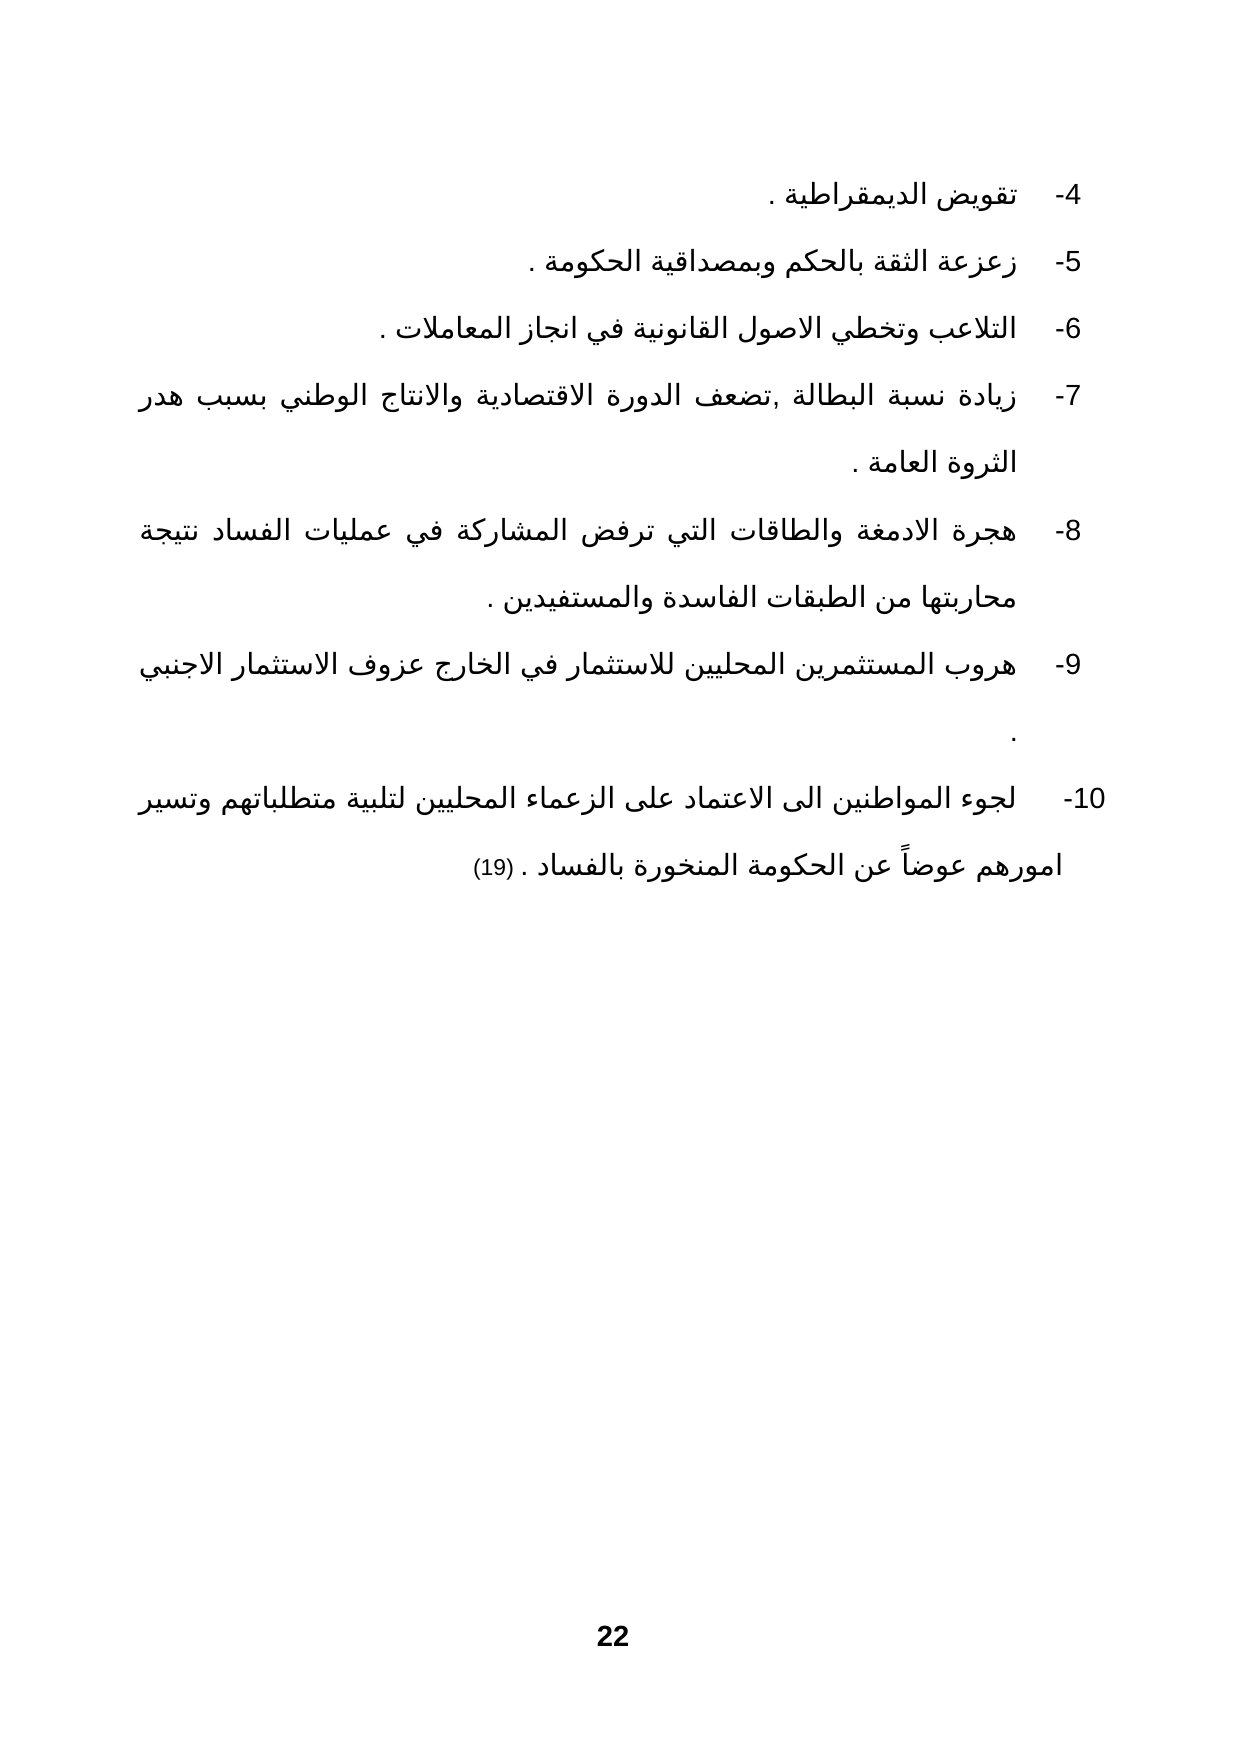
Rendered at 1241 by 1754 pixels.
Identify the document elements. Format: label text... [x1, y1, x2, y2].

list هجرة الادمغة والطاقات التي ترفض المشاركة في عمليات الفساد نتيجة محاربتها من الطبقات الفاسدة والمستفيدين . [139, 513, 1055, 613]
list التلاعب وتخطي الاصول القانونية في انجاز المعاملات . [139, 311, 1055, 345]
list هروب المستثمرين المحليين للاستثمار في الخارج عزوف الاستثمار الاجنبي . [139, 647, 1055, 747]
list تقويض الديمقراطية . [139, 177, 1055, 211]
list زيادة نسبة البطالة ,تضعف الدورة الاقتصادية والانتاج الوطني بسبب هدر الثروة العامة . [139, 378, 1055, 479]
list لجوء المواطنين الى الاعتماد على الزعماء المحليين لتلبية متطلباتهم وتسير امورهم عوضاً عن الحكومة المنخورة بالفساد . (19) [139, 781, 1063, 882]
list زعزعة الثقة بالحكم وبمصداقية الحكومة . [139, 244, 1055, 278]
